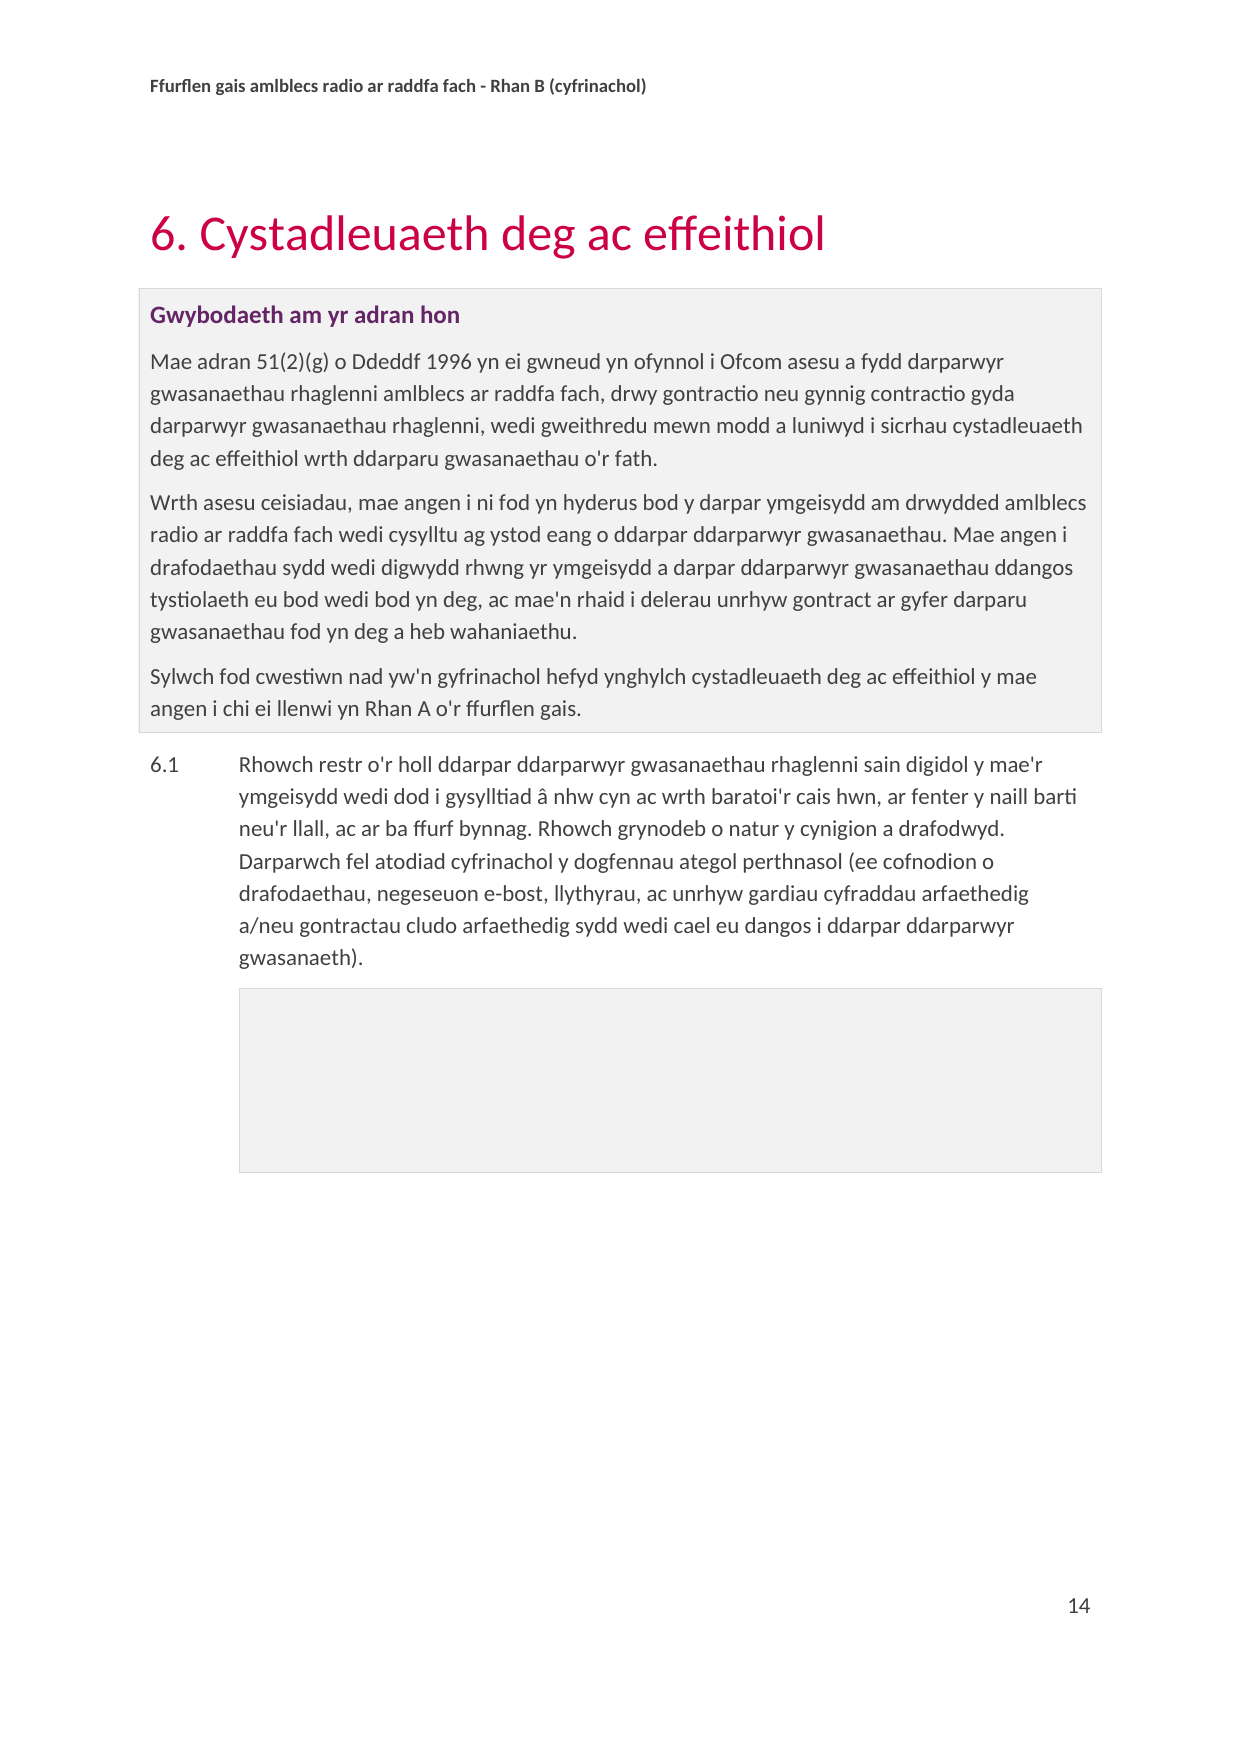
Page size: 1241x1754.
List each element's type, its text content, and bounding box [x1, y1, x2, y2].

title Cystadleuaeth deg ac effeithiol [150, 202, 1090, 263]
subtitle Gwybodaeth am yr adran hon [140, 289, 1101, 330]
text Mae adran 51(2)(g) o Ddeddf 1996 yn ei gwneud yn ofynnol i Ofcom asesu a fydd darparwyr gwasanaethau rhaglenni amlblecs ar raddfa fach, drwy gontractio neu gynnig contractio gyda darparwyr gwasanaethau rhaglenni, wedi gweithredu mewn modd a luniwyd i sicrhau cystadleuaeth deg ac effeithiol wrth ddarparu gwasanaethau o'r fath. [140, 336, 1101, 472]
text Wrth asesu ceisiadau, mae angen i ni fod yn hyderus bod y darpar ymgeisydd am drwydded amlblecs radio ar raddfa fach wedi cysylltu ag ystod eang o ddarpar ddarparwyr gwasanaethau. Mae angen i drafodaethau sydd wedi digwydd rhwng yr ymgeisydd a darpar ddarparwyr gwasanaethau ddangos tystiolaeth eu bod wedi bod yn deg, ac mae'n rhaid i delerau unrhyw gontract ar gyfer darparu gwasanaethau fod yn deg a heb wahaniaethu. [140, 477, 1101, 645]
text Sylwch fod cwestiwn nad yw'n gyfrinachol hefyd ynghylch cystadleuaeth deg ac effeithiol y mae angen i chi ei llenwi yn Rhan A o'r ffurflen gais. [140, 650, 1101, 732]
list Rhowch restr o'r holl ddarpar ddarparwyr gwasanaethau rhaglenni sain digidol y mae'r ymgeisydd wedi dod i gysylltiad â nhw cyn ac wrth baratoi'r cais hwn, ar fenter y naill barti neu'r llall, ac ar ba ffurf bynnag. Rhowch grynodeb o natur y cynigion a drafodwyd. Darparwch fel atodiad cyfrinachol y dogfennau ategol perthnasol (ee cofnodion o drafodaethau, negeseuon e-bost, llythyrau, ac unrhyw gardiau cyfraddau arfaethedig a/neu gontractau cludo arfaethedig sydd wedi cael eu dangos i ddarpar ddarparwyr gwasanaeth). [150, 750, 1090, 971]
